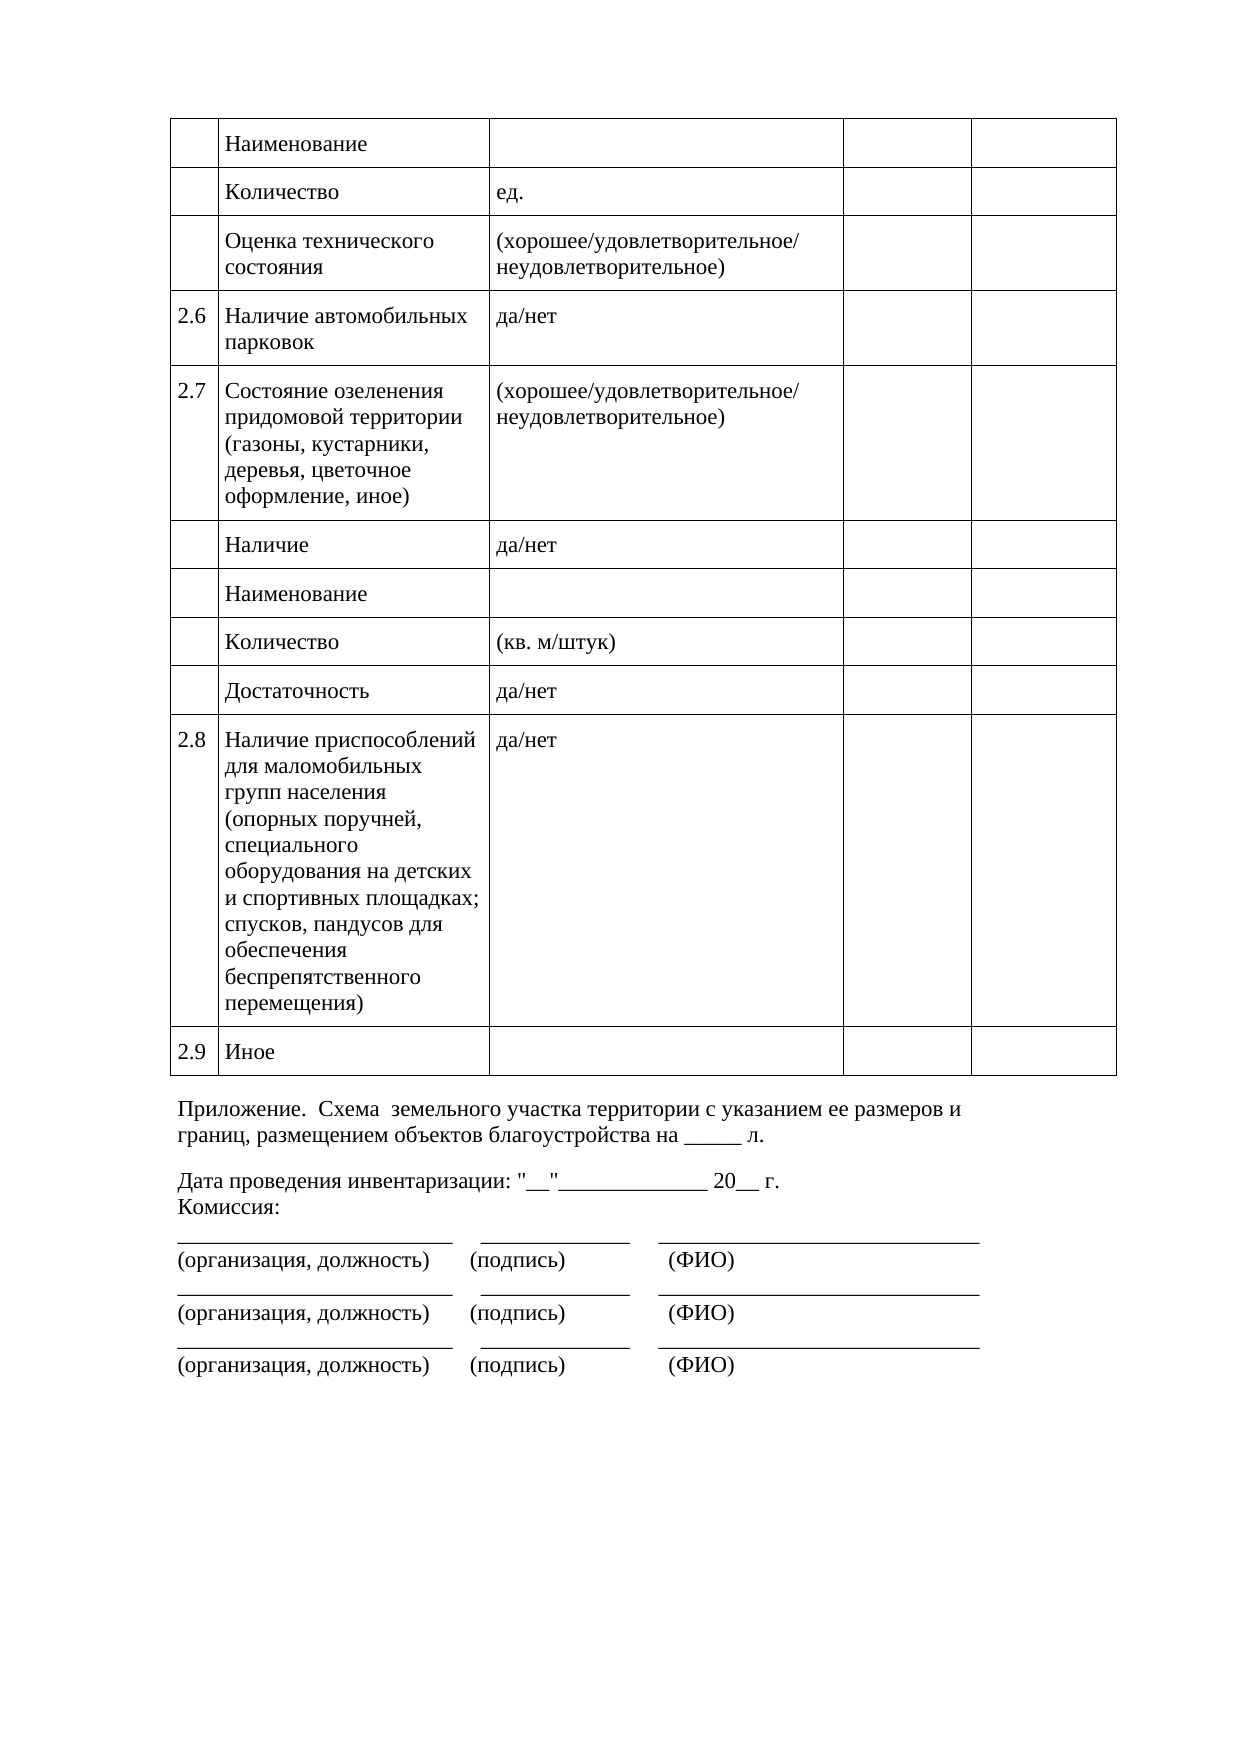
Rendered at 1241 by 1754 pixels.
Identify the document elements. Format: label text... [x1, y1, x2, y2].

table_cell Количество [219, 168, 489, 215]
text Комиссия: [177, 1193, 1152, 1220]
table_cell [171, 119, 218, 167]
table_cell [171, 521, 218, 568]
table_cell 2.6 [171, 291, 218, 365]
table_cell [171, 168, 218, 215]
table_cell да/нет [490, 291, 843, 365]
table_cell ед. [490, 168, 843, 215]
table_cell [490, 366, 843, 519]
table_cell [844, 521, 971, 568]
table_cell [844, 216, 971, 290]
table_cell Наличие приспособлений для маломобильных групп населения (опорных поручней, специального оборудования на детских и спортивных площадках; спусков, пандусов для обеспечения беспрепятственного перемещения) [219, 715, 489, 1026]
table_cell Наименование [219, 569, 489, 617]
table_cell [844, 1027, 971, 1075]
table_cell 2.8 [171, 715, 218, 1026]
table_cell [171, 216, 218, 290]
text Приложение. Схема земельного участка территории с указанием ее размеров и [177, 1095, 1152, 1121]
table_cell Достаточность [219, 666, 489, 714]
table_cell [972, 715, 1116, 1026]
table_cell 2.9 [171, 1027, 218, 1075]
table_cell [972, 618, 1116, 665]
table_cell [844, 168, 971, 215]
table_cell [972, 119, 1116, 167]
table_cell [972, 1027, 1116, 1075]
text границ, размещением объектов благоустройства на _____ л. [177, 1121, 1152, 1148]
table_cell [490, 569, 843, 617]
text (организация, должность) (подпись) (ФИО) [177, 1351, 1152, 1378]
table_cell [972, 569, 1116, 617]
table_cell Количество [219, 618, 489, 665]
table_cell (кв. м/штук) [490, 618, 843, 665]
table_cell [171, 569, 218, 617]
table_cell [844, 715, 971, 1026]
table_cell [171, 666, 218, 714]
table_cell [844, 366, 971, 519]
table_cell [972, 666, 1116, 714]
table_cell [972, 521, 1116, 568]
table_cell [490, 216, 843, 290]
table_cell Иное [219, 1027, 489, 1075]
table_cell [844, 666, 971, 714]
table_cell да/нет [490, 521, 843, 568]
table_cell [972, 291, 1116, 365]
table_cell [490, 1027, 843, 1075]
text ________________________ _____________ ____________________________ [177, 1272, 1152, 1299]
table_cell [171, 618, 218, 665]
table_cell Наименование [219, 119, 489, 167]
text ________________________ _____________ ____________________________ [177, 1325, 1152, 1351]
table_cell да/нет [490, 715, 843, 1026]
text (организация, должность) (подпись) (ФИО) [177, 1299, 1152, 1325]
table_cell [844, 119, 971, 167]
table_cell [972, 216, 1116, 290]
table_cell Наличие [219, 521, 489, 568]
text ________________________ _____________ ____________________________ [177, 1220, 1152, 1246]
table_cell Состояние озеленения придомовой территории (газоны, кустарники, деревья, цветочное оформление, иное) [219, 366, 489, 519]
text (организация, должность) (подпись) (ФИО) [177, 1246, 1152, 1272]
table_cell [490, 119, 843, 167]
table_cell Наличие автомобильных парковок [219, 291, 489, 365]
table_cell Оценка технического состояния [219, 216, 489, 290]
table_cell 2.7 [171, 366, 218, 519]
table_cell [972, 168, 1116, 215]
table_cell [844, 569, 971, 617]
table_cell [844, 618, 971, 665]
table_cell [844, 291, 971, 365]
table_cell да/нет [490, 666, 843, 714]
text Дата проведения инвентаризации: "__"_____________ 20__ г. [177, 1167, 1152, 1193]
table_cell [972, 366, 1116, 519]
